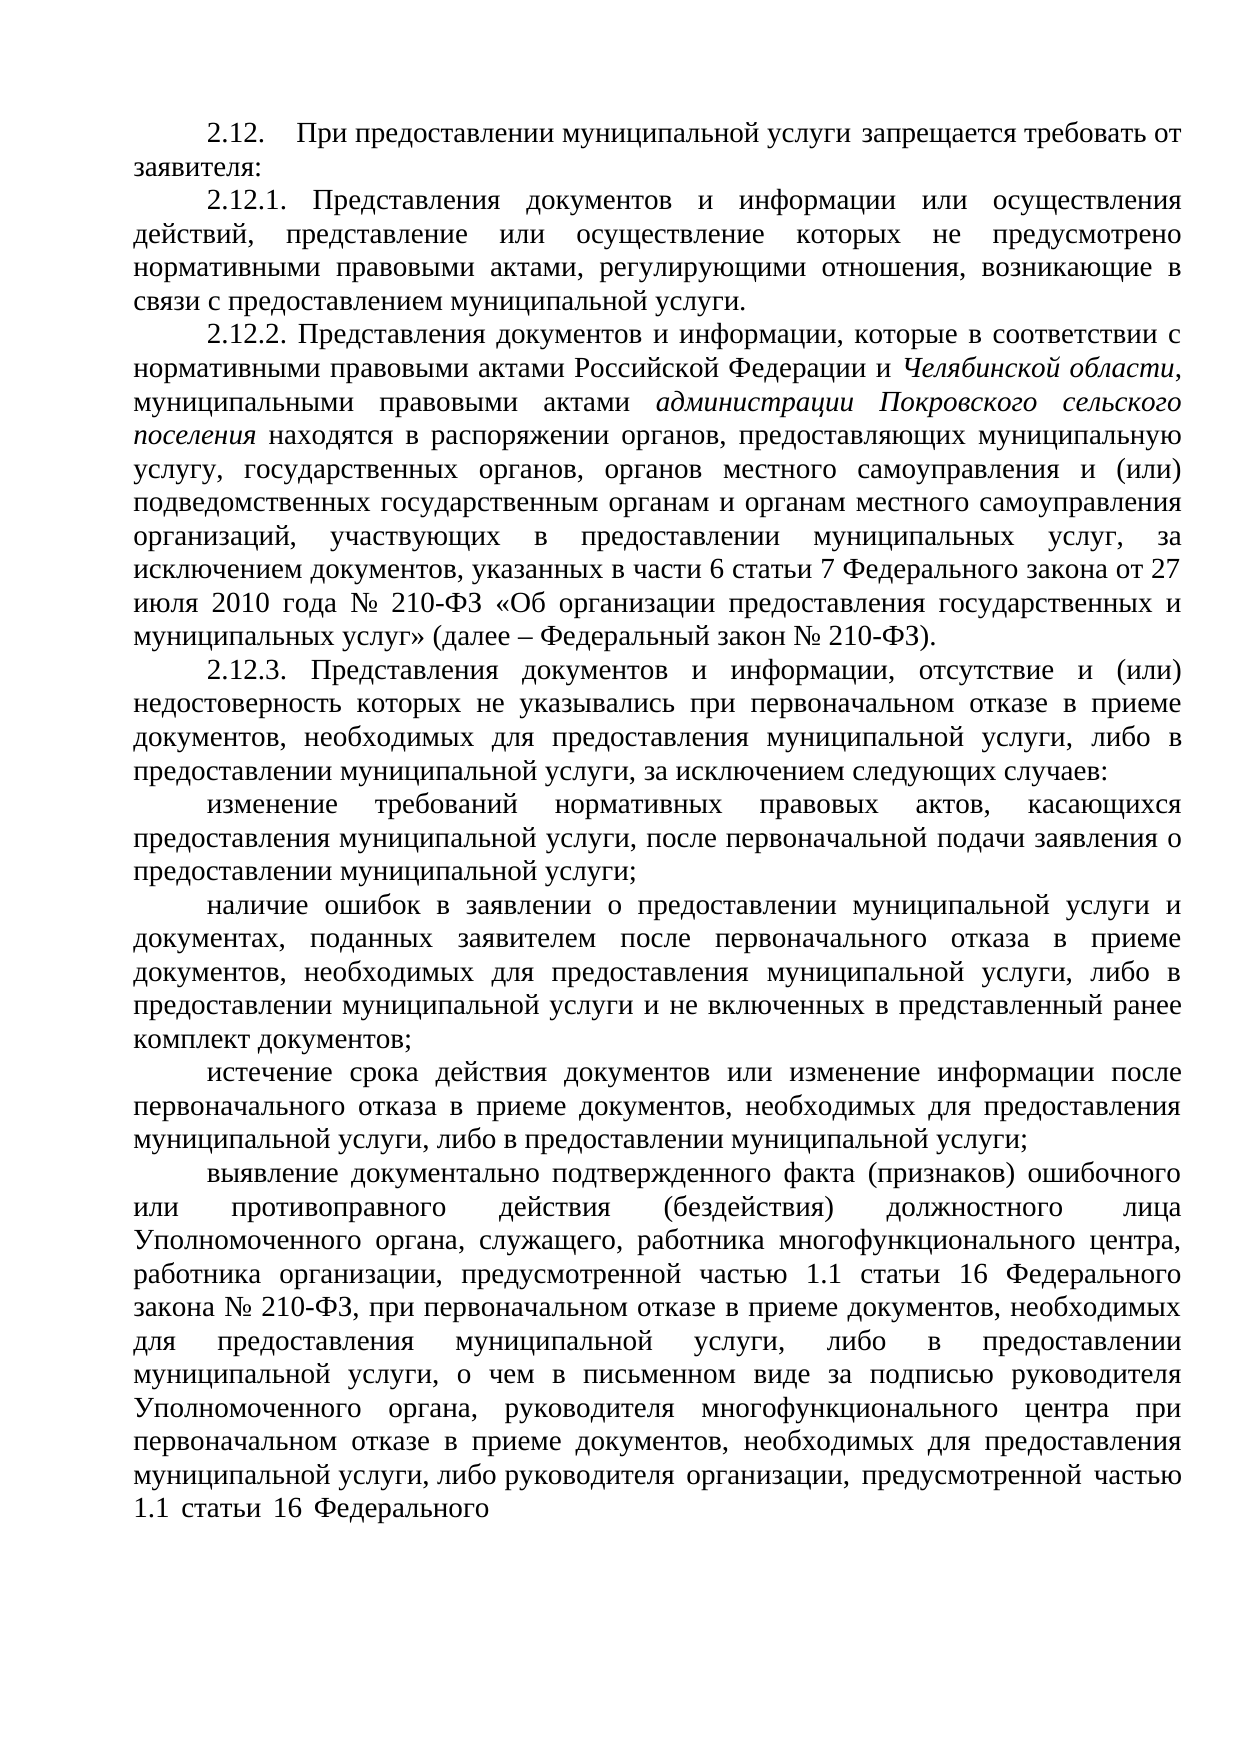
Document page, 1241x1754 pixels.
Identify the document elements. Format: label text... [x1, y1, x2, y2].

text выявление документально подтвержденного факта (признаков) ошибочного или противоправного действия (бездействия) должностного лица Уполномоченного органа, служащего, работника многофункционального центра, работника организации, предусмотренной частью 1.1 статьи 16 Федерального закона № 210-ФЗ, при первоначальном отказе в приеме документов, необходимых для предоставления муниципальной услуги, либо в предоставлении муниципальной услуги, о чем в письменном виде за подписью руководителя Уполномоченного органа, руководителя многофункционального центра при первоначальном отказе в приеме документов, необходимых для предоставления муниципальной услуги, либо руководителя организации, предусмотренной частью 1.1 статьи 16 Федерального [133, 1155, 1182, 1524]
list При предоставлении муниципальной услуги запрещается требовать от заявителя: [133, 115, 1181, 182]
text истечение срока действия документов или изменение информации после первоначального отказа в приеме документов, необходимых для предоставления муниципальной услуги, либо в предоставлении муниципальной услуги; [133, 1054, 1182, 1155]
text изменение требований нормативных правовых актов, касающихся предоставления муниципальной услуги, после первоначальной подачи заявления о предоставлении муниципальной услуги; [133, 786, 1182, 887]
list Представления документов и информации, отсутствие и (или) недостоверность которых не указывались при первоначальном отказе в приеме документов, необходимых для предоставления муниципальной услуги, либо в предоставлении муниципальной услуги, за исключением следующих случаев: [133, 652, 1182, 786]
text наличие ошибок в заявлении о предоставлении муниципальной услуги и документах, поданных заявителем после первоначального отказа в приеме документов, необходимых для предоставления муниципальной услуги, либо в предоставлении муниципальной услуги и не включенных в представленный ранее комплект документов; [133, 887, 1182, 1054]
list Представления документов и информации, которые в соответствии с нормативными правовыми актами Российской Федерации и Челябинской области, муниципальными правовыми актами администрации Покровского сельского поселения находятся в распоряжении органов, предоставляющих муниципальную услугу, государственных органов, органов местного самоуправления и (или) подведомственных государственным органам и органам местного самоуправления организаций, участвующих в предоставлении муниципальных услуг, за исключением документов, указанных в части 6 статьи 7 Федерального закона от 27 июля 2010 года № 210-ФЗ «Об организации предоставления государственных и муниципальных услуг» (далее – Федеральный закон № 210-ФЗ). [133, 317, 1182, 652]
list Представления документов и информации или осуществления действий, представление или осуществление которых не предусмотрено нормативными правовыми актами, регулирующими отношения, возникающие в связи с предоставлением муниципальной услуги. [133, 182, 1182, 317]
